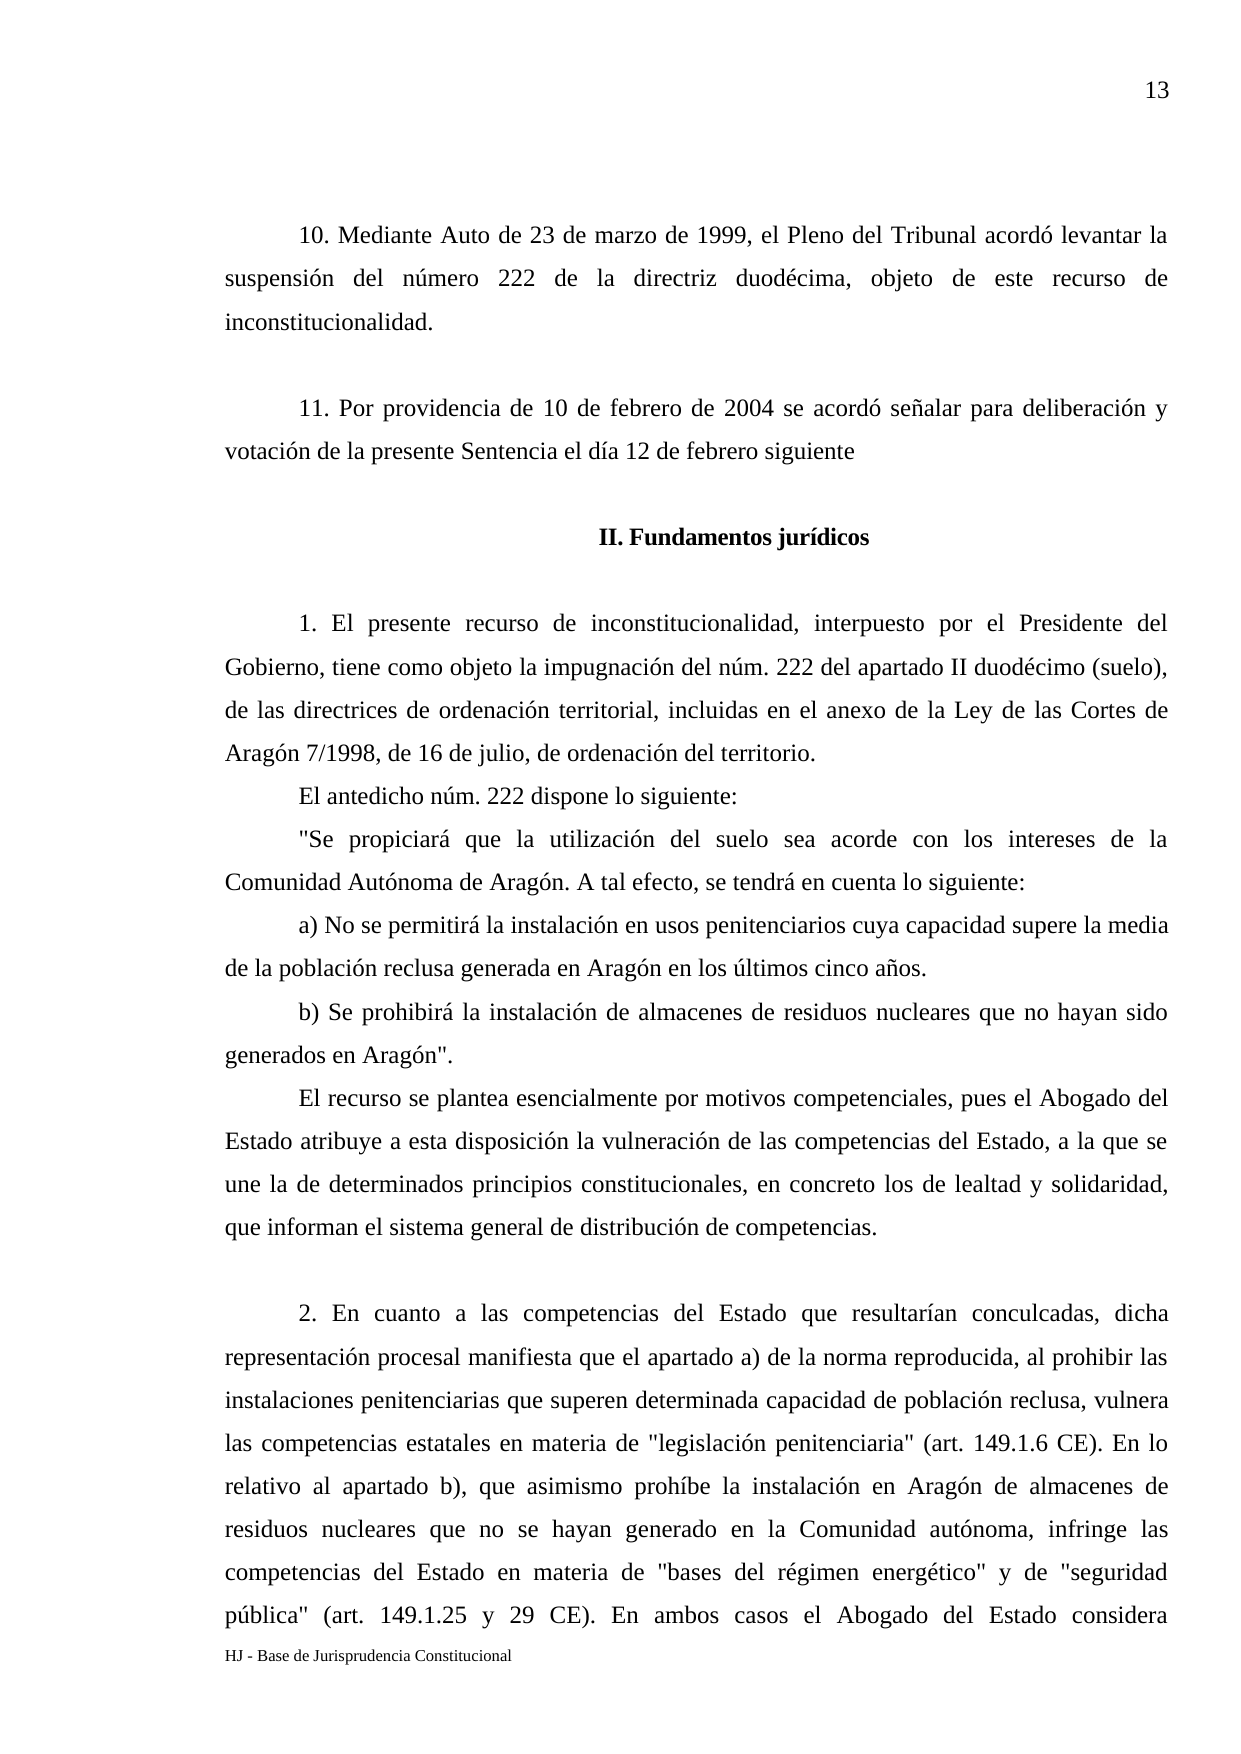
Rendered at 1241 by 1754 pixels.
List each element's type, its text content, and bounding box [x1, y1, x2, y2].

text 11. Por providencia de 10 de febrero de 2004 se acordó señalar para deliberación y votación de la presente Sentencia el día 12 de febrero siguiente [224, 393, 1169, 465]
text b) Se prohibirá la instalación de almacenes de residuos nucleares que no hayan sido generados en Aragón". [224, 997, 1169, 1068]
subtitle II. Fundamentos jurídicos [224, 522, 1169, 551]
text 1. El presente recurso de inconstitucionalidad, interpuesto por el Presidente del Gobierno, tiene como objeto la impugnación del núm. 222 del apartado II duodécimo (suelo), de las directrices de ordenación territorial, incluidas en el anexo de la Ley de las Cortes de Aragón 7/1998, de 16 de julio, de ordenación del territorio. [224, 608, 1169, 767]
text 10. Mediante Auto de 23 de marzo de 1999, el Pleno del Tribunal acordó levantar la suspensión del número 222 de la directriz duodécima, objeto de este recurso de inconstitucionalidad. [224, 220, 1169, 335]
text "Se propiciará que la utilización del suelo sea acorde con los intereses de la Comunidad Autónoma de Aragón. A tal efecto, se tendrá en cuenta lo siguiente: [224, 824, 1169, 896]
text a) No se permitirá la instalación en usos penitenciarios cuya capacidad supere la media de la población reclusa generada en Aragón en los últimos cinco años. [224, 910, 1169, 982]
text El recurso se plantea esencialmente por motivos competenciales, pues el Abogado del Estado atribuye a esta disposición la vulneración de las competencias del Estado, a la que se une la de determinados principios constitucionales, en concreto los de lealtad y solidaridad, que informan el sistema general de distribución de competencias. [224, 1083, 1169, 1241]
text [224, 1298, 1169, 1629]
text El antedicho núm. 222 dispone lo siguiente: [224, 781, 1169, 810]
